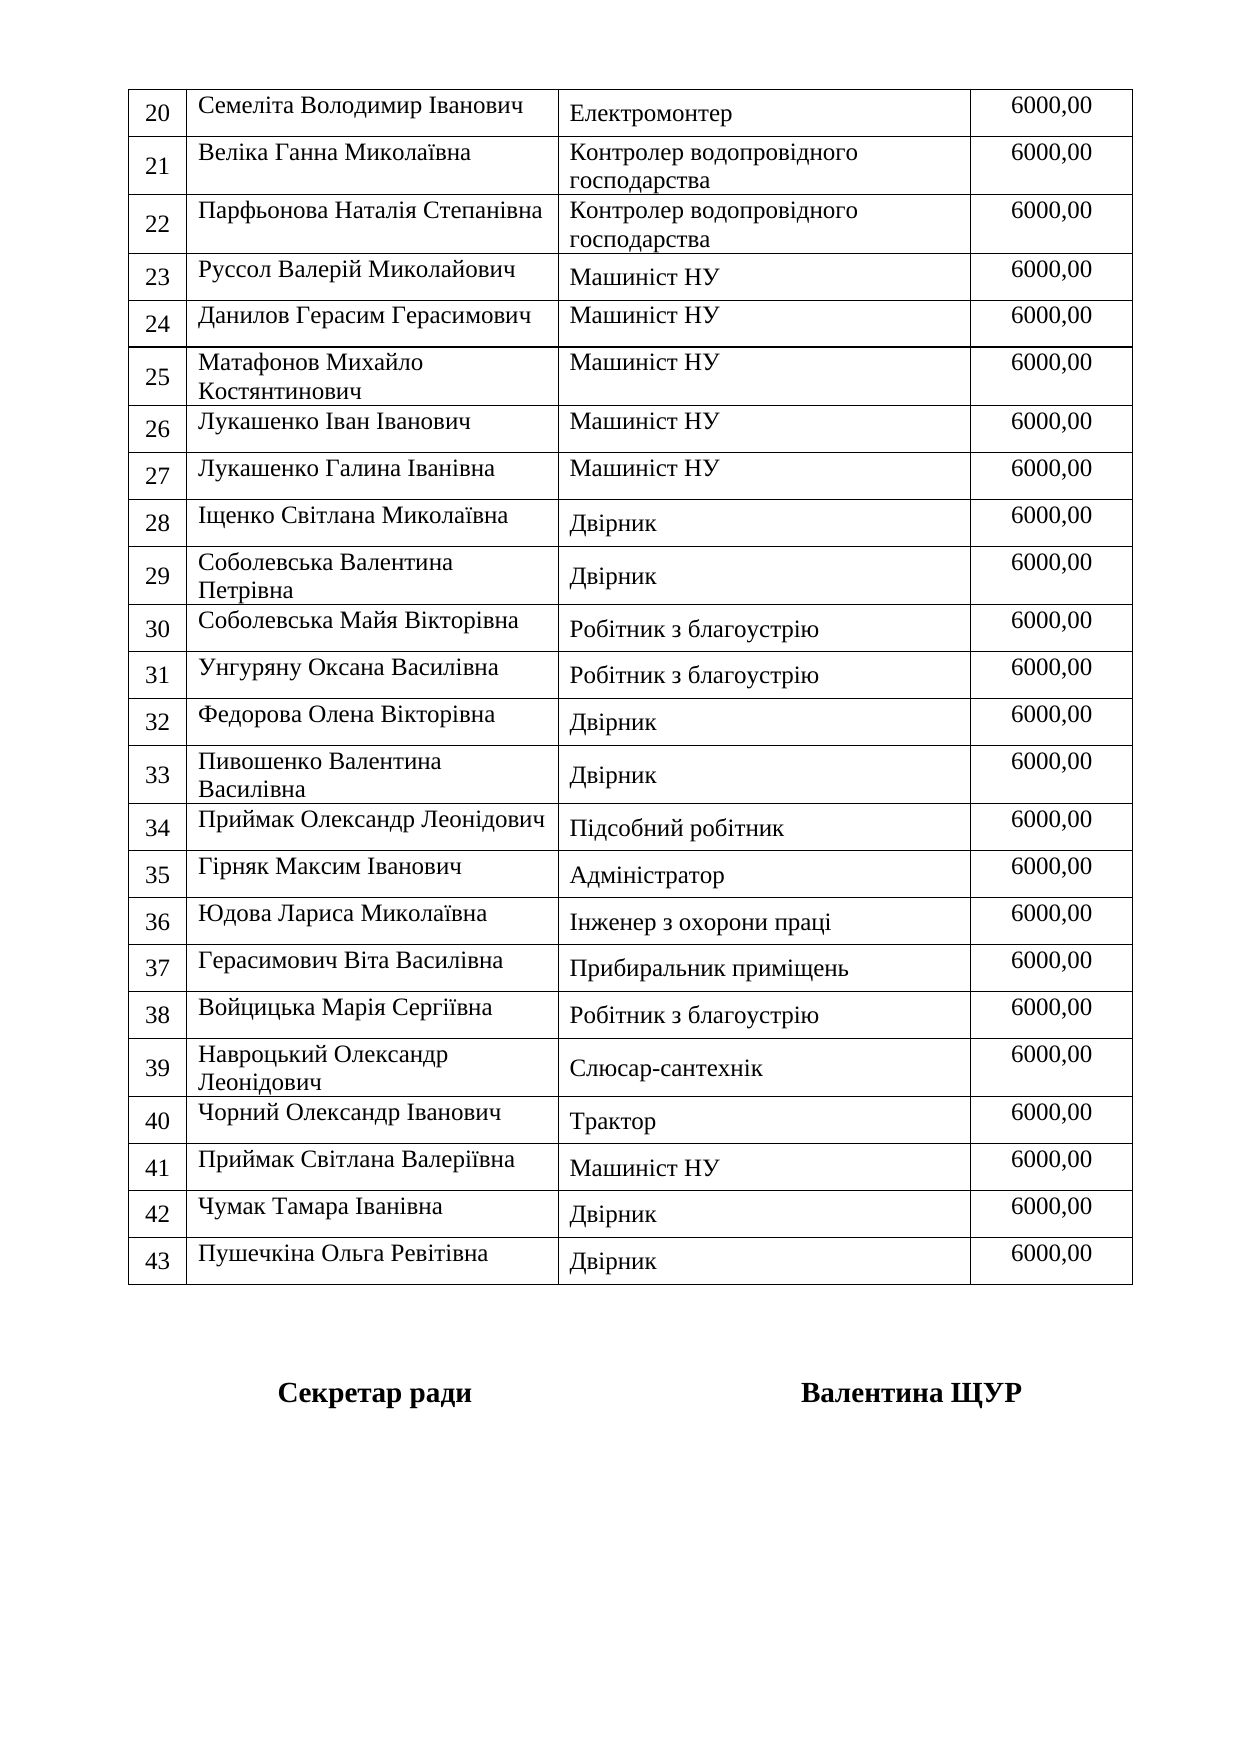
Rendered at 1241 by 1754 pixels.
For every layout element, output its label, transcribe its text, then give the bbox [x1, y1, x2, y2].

table_cell 33 [129, 746, 186, 803]
table_cell 22 [129, 195, 186, 253]
table_cell Електромонтер [559, 90, 970, 136]
table_cell Чорний Олександр Іванович [187, 1097, 558, 1143]
table_cell 6000,00 [971, 1039, 1132, 1096]
table_cell Войцицька Марія Сергіївна [187, 992, 558, 1038]
table_cell 6000,00 [971, 945, 1132, 991]
table_cell Слюсар-сантехнік [559, 1039, 970, 1096]
table_cell 6000,00 [971, 746, 1132, 803]
table_cell 6000,00 [971, 406, 1132, 452]
table_cell Двірник [559, 547, 970, 604]
table_cell 21 [129, 137, 186, 194]
table_cell Матафонов Михайло Костянтинович [187, 348, 558, 405]
table_cell 38 [129, 992, 186, 1038]
table_cell 6000,00 [971, 500, 1132, 546]
table_cell Контролер водопровідного господарства [559, 195, 970, 253]
table_cell Підсобний робітник [559, 804, 970, 850]
table_cell 6000,00 [971, 1144, 1132, 1190]
table_cell Машиніст НУ [559, 406, 970, 452]
table_cell 30 [129, 605, 186, 651]
table_cell Герасимович Віта Василівна [187, 945, 558, 991]
table_cell Руссол Валерій Миколайович [187, 254, 558, 299]
table_cell 41 [129, 1144, 186, 1190]
table_cell 39 [129, 1039, 186, 1096]
table_cell 24 [129, 301, 186, 346]
table_cell Навроцький Олександр Леонідович [187, 1039, 558, 1096]
table_cell 6000,00 [971, 1191, 1132, 1237]
table_cell 37 [129, 945, 186, 991]
table_cell 6000,00 [971, 1097, 1132, 1143]
table_cell 6000,00 [971, 453, 1132, 499]
table_cell 27 [129, 453, 186, 499]
table_cell 36 [129, 898, 186, 944]
table_cell Інженер з охорони праці [559, 898, 970, 944]
table_cell Двірник [559, 699, 970, 745]
text Секретар ради Валентина ЩУР [148, 1375, 1152, 1408]
table_cell 6000,00 [971, 348, 1132, 405]
table_cell Парфьонова Наталія Степанівна [187, 195, 558, 253]
table_cell Пивошенко Валентина Василівна [187, 746, 558, 803]
table_cell Двірник [559, 1238, 970, 1284]
table_cell Приймак Олександр Леонідович [187, 804, 558, 850]
table_cell 6000,00 [971, 137, 1132, 194]
table_cell 6000,00 [971, 301, 1132, 346]
table_cell 23 [129, 254, 186, 299]
table_cell 40 [129, 1097, 186, 1143]
table_cell Двірник [559, 746, 970, 803]
table_cell 6000,00 [971, 195, 1132, 253]
table_cell Данилов Герасим Герасимович [187, 301, 558, 346]
table_cell Федорова Олена Вікторівна [187, 699, 558, 745]
table_cell 28 [129, 500, 186, 546]
table_cell 25 [129, 348, 186, 405]
table_cell Соболевська Майя Вікторівна [187, 605, 558, 651]
table_cell 6000,00 [971, 605, 1132, 651]
table_cell Адміністратор [559, 851, 970, 897]
table_cell 6000,00 [971, 254, 1132, 299]
table_cell Робітник з благоустрію [559, 605, 970, 651]
table_cell Машиніст НУ [559, 254, 970, 299]
table_cell Машиніст НУ [559, 301, 970, 346]
table_cell Лукашенко Іван Іванович [187, 406, 558, 452]
table_cell 6000,00 [971, 652, 1132, 698]
table_cell 43 [129, 1238, 186, 1284]
table_cell Юдова Лариса Миколаївна [187, 898, 558, 944]
table_cell 6000,00 [971, 547, 1132, 604]
table_cell 6000,00 [971, 851, 1132, 897]
table_cell Приймак Світлана Валеріївна [187, 1144, 558, 1190]
table_cell 6000,00 [971, 1238, 1132, 1284]
table_cell 6000,00 [971, 699, 1132, 745]
table_cell 32 [129, 699, 186, 745]
table_cell Машиніст НУ [559, 348, 970, 405]
table_cell Робітник з благоустрію [559, 652, 970, 698]
table_cell Трактор [559, 1097, 970, 1143]
table_cell Контролер водопровідного господарства [559, 137, 970, 194]
table_cell Машиніст НУ [559, 1144, 970, 1190]
table_cell 35 [129, 851, 186, 897]
table_cell Чумак Тамара Іванівна [187, 1191, 558, 1237]
table_cell 34 [129, 804, 186, 850]
table_cell 6000,00 [971, 804, 1132, 850]
table_cell Гірняк Максим Іванович [187, 851, 558, 897]
table_cell Соболевська Валентина Петрівна [187, 547, 558, 604]
table_cell 6000,00 [971, 90, 1132, 136]
table_cell Двірник [559, 500, 970, 546]
table_cell 31 [129, 652, 186, 698]
table_cell Прибиральник приміщень [559, 945, 970, 991]
table_cell Семеліта Володимир Іванович [187, 90, 558, 136]
table_cell 42 [129, 1191, 186, 1237]
table_cell Унгуряну Оксана Василівна [187, 652, 558, 698]
table_cell 20 [129, 90, 186, 136]
table_cell Веліка Ганна Миколаївна [187, 137, 558, 194]
table_cell 29 [129, 547, 186, 604]
table_cell 6000,00 [971, 992, 1132, 1038]
table_cell Лукашенко Галина Іванівна [187, 453, 558, 499]
table_cell Пушечкіна Ольга Ревітівна [187, 1238, 558, 1284]
table_cell Робітник з благоустрію [559, 992, 970, 1038]
table_cell 6000,00 [971, 898, 1132, 944]
table_cell Двірник [559, 1191, 970, 1237]
table_cell Машиніст НУ [559, 453, 970, 499]
table_cell 26 [129, 406, 186, 452]
table_cell Іщенко Світлана Миколаївна [187, 500, 558, 546]
